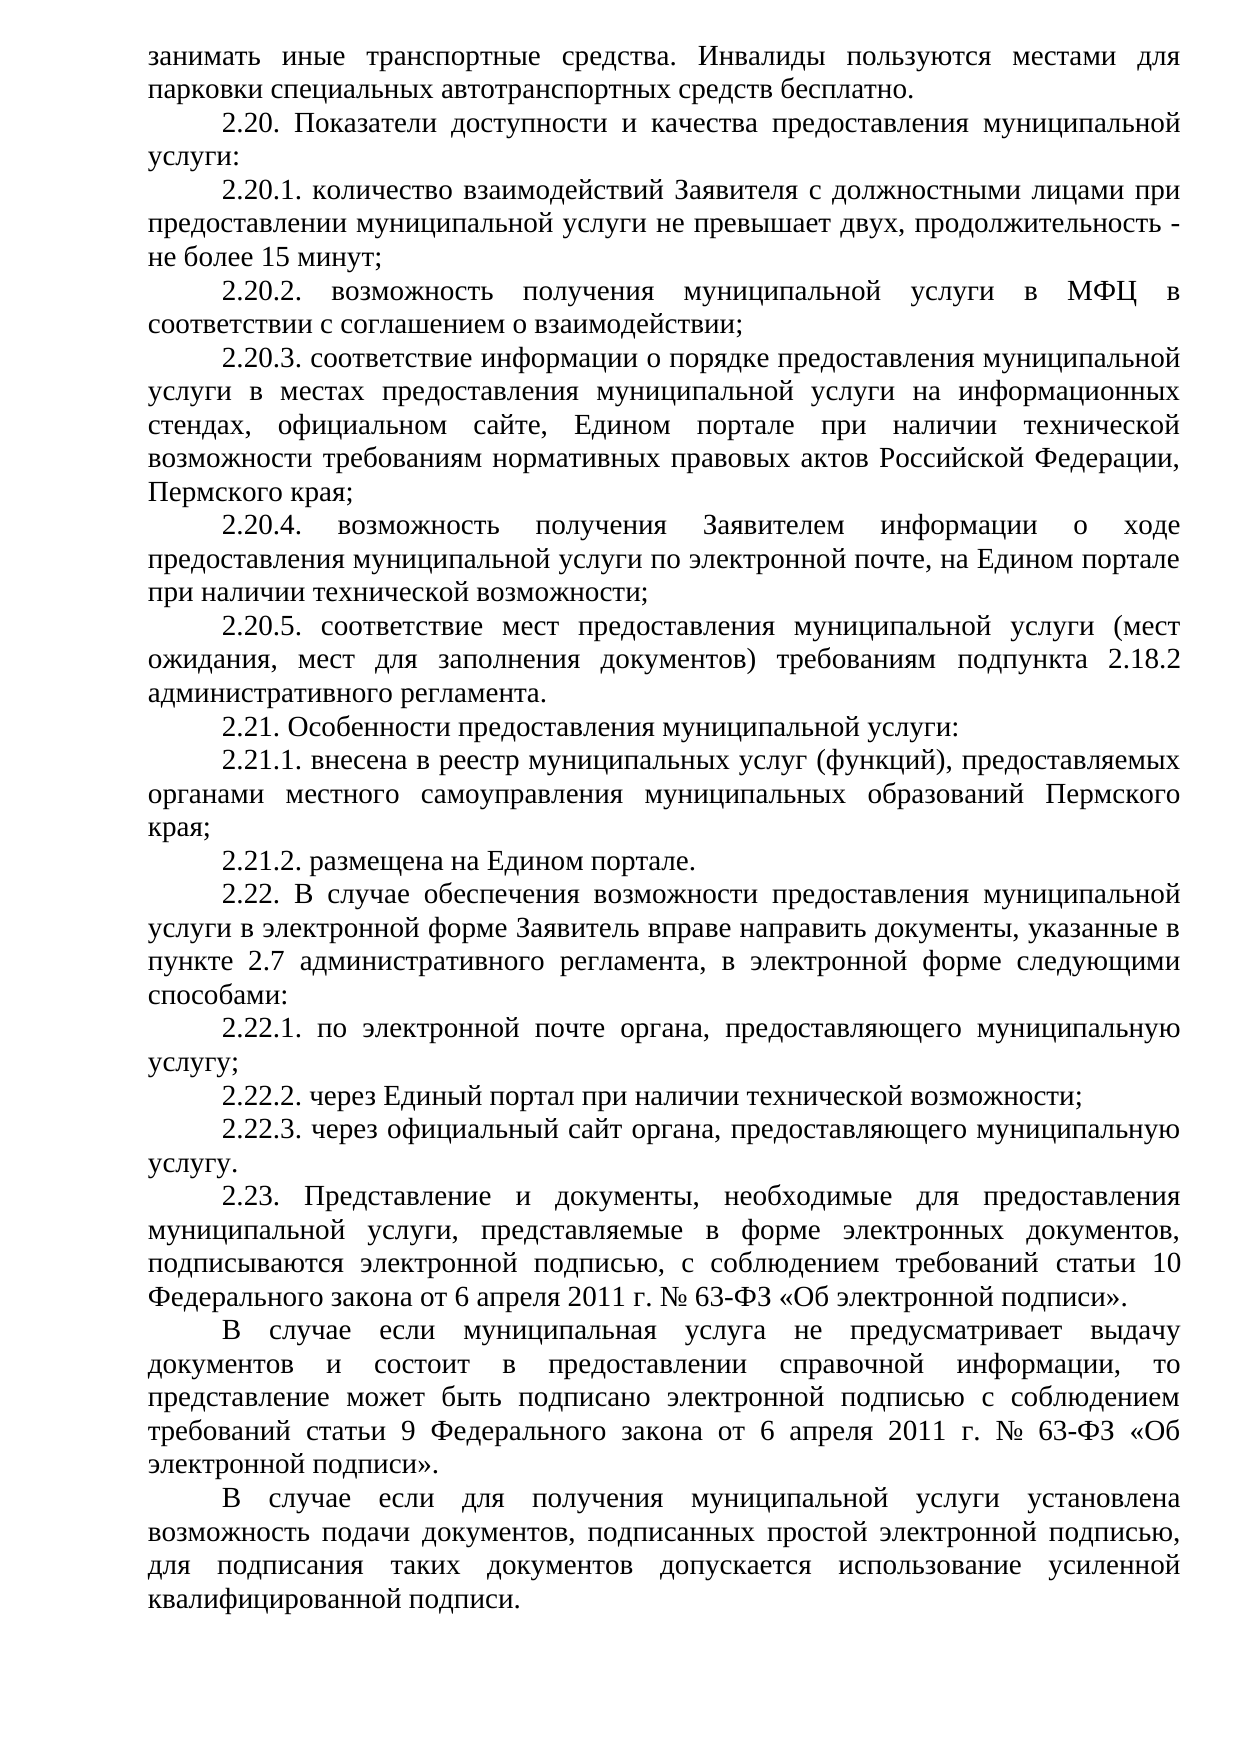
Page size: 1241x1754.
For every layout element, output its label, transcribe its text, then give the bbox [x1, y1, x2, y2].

text В случае если муниципальная услуга не предусматривает выдачу документов и состоит в предоставлении справочной информации, то представление может быть подписано электронной подписью с соблюдением требований статьи 9 Федерального закона от 6 апреля 2011 г. № 63-ФЗ «Об электронной подписи». [148, 1312, 1181, 1480]
text 2.20.4. возможность получения Заявителем информации о ходе предоставления муниципальной услуги по электронной почте, на Едином портале при наличии технической возможности; [148, 507, 1181, 608]
text 2.20.2. возможность получения муниципальной услуги в МФЦ в соответствии с соглашением о взаимодействии; [148, 273, 1181, 340]
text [148, 38, 1181, 105]
text 2.20.1. количество взаимодействий Заявителя с должностными лицами при предоставлении муниципальной услуги не превышает двух, продолжительность - не более 15 минут; [148, 172, 1181, 273]
text 2.21. Особенности предоставления муниципальной услуги: [148, 709, 1181, 742]
text 2.22.2. через Единый портал при наличии технической возможности; [148, 1078, 1181, 1111]
text 2.22.3. через официальный сайт органа, предоставляющего муниципальную услугу. [148, 1111, 1181, 1178]
text 2.22.1. по электронной почте органа, предоставляющего муниципальную услугу; [148, 1011, 1181, 1078]
text 2.22. В случае обеспечения возможности предоставления муниципальной услуги в электронной форме Заявитель вправе направить документы, указанные в пункте 2.7 административного регламента, в электронной форме следующими способами: [148, 876, 1181, 1011]
text 2.21.2. размещена на Едином портале. [148, 843, 1181, 876]
text В случае если для получения муниципальной услуги установлена возможность подачи документов, подписанных простой электронной подписью, для подписания таких документов допускается использование усиленной квалифицированной подписи. [148, 1480, 1181, 1614]
text 2.20. Показатели доступности и качества предоставления муниципальной услуги: [148, 105, 1181, 172]
text 2.20.5. соответствие мест предоставления муниципальной услуги (мест ожидания, мест для заполнения документов) требованиям подпункта 2.18.2 административного регламента. [148, 608, 1181, 709]
text 2.20.3. соответствие информации о порядке предоставления муниципальной услуги в местах предоставления муниципальной услуги на информационных стендах, официальном сайте, Едином портале при наличии технической возможности требованиям нормативных правовых актов Российской Федерации, Пермского края; [148, 340, 1181, 507]
text 2.21.1. внесена в реестр муниципальных услуг (функций), предоставляемых органами местного самоуправления муниципальных образований Пермского края; [148, 742, 1181, 843]
text 2.23. Представление и документы, необходимые для предоставления муниципальной услуги, представляемые в форме электронных документов, подписываются электронной подписью, с соблюдением требований статьи 10 Федерального закона от 6 апреля 2011 г. № 63-ФЗ «Об электронной подписи». [148, 1178, 1181, 1312]
